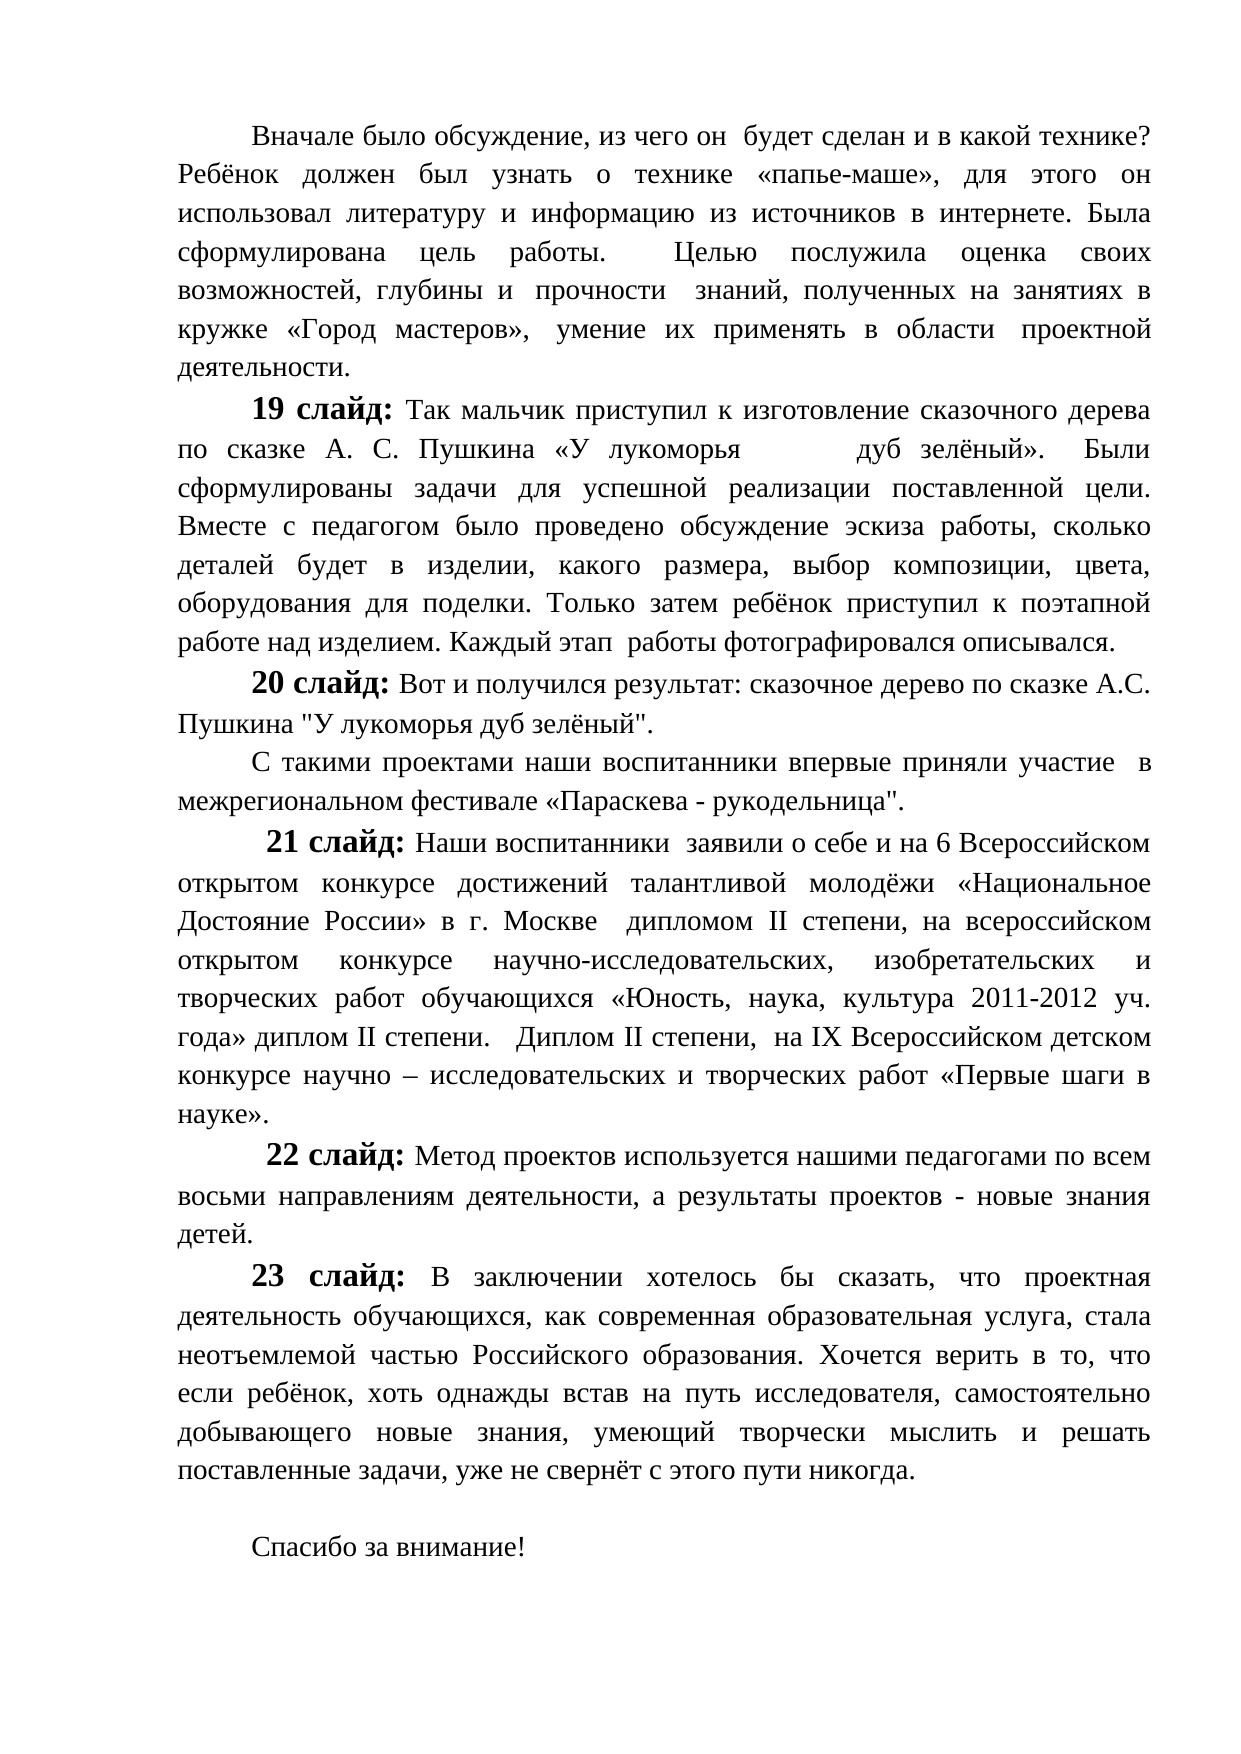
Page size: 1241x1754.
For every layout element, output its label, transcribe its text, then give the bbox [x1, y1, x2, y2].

text 20 слайд: Вот и получился результат: сказочное дерево по сказке А.С. Пушкина "У лукоморья дуб зелёный". [177, 662, 1152, 739]
text Вначале было обсуждение, из чего он будет сделан и в какой технике? Ребёнок должен был узнать о технике «папье-маше», для этого он использовал литературу и информацию из источников в интернете. Была сформулирована цель работы. Целью послужила оценка своих возможностей, глубины и прочности знаний, полученных на занятиях в кружке «Город мастеров», умение их применять в области проектной деятельности. [177, 118, 1152, 383]
text 21 слайд: Наши воспитанники заявили о себе и на 6 Всероссийском открытом конкурсе достижений талантливой молодёжи «Национальное Достояние России» в г. Москве дипломом II степени, на всероссийском открытом конкурсе научно-исследовательских, изобретательских и творческих работ обучающихся «Юность, наука, культура 2011-2012 уч. года» диплом II степени. Диплом II степени, на IX Всероссийском детском конкурсе научно – исследовательских и творческих работ «Первые шаги в науке». [177, 821, 1152, 1129]
text 23 слайд: В заключении хотелось бы сказать, что проектная деятельность обучающихся, как современная образовательная услуга, стала неотъемлемой частью Российского образования. Хочется верить в то, что если ребёнок, хоть однажды встав на путь исследователя, самостоятельно добывающего новые знания, умеющий творчески мыслить и решать поставленные задачи, уже не свернёт с этого пути никогда. [177, 1255, 1152, 1486]
text С такими проектами наши воспитанники впервые приняли участие в межрегиональном фестивале «Параскева - рукодельница". [177, 744, 1152, 816]
text 19 слайд: Так мальчик приступил к изготовление сказочного дерева по сказке А. С. Пушкина «У лукоморья дуб зелёный». Были сформулированы задачи для успешной реализации поставленной цели. Вместе с педагогом было проведено обсуждение эскиза работы, сколько деталей будет в изделии, какого размера, выбор композиции, цвета, оборудования для поделки. Только затем ребёнок приступил к поэтапной работе над изделием. Каждый этап работы фотографировался описывался. [177, 388, 1152, 657]
text 22 слайд: Метод проектов используется нашими педагогами по всем восьми направлениям деятельности, а результаты проектов - новые знания детей. [177, 1134, 1152, 1250]
text Спасибо за внимание! [177, 1529, 1152, 1563]
